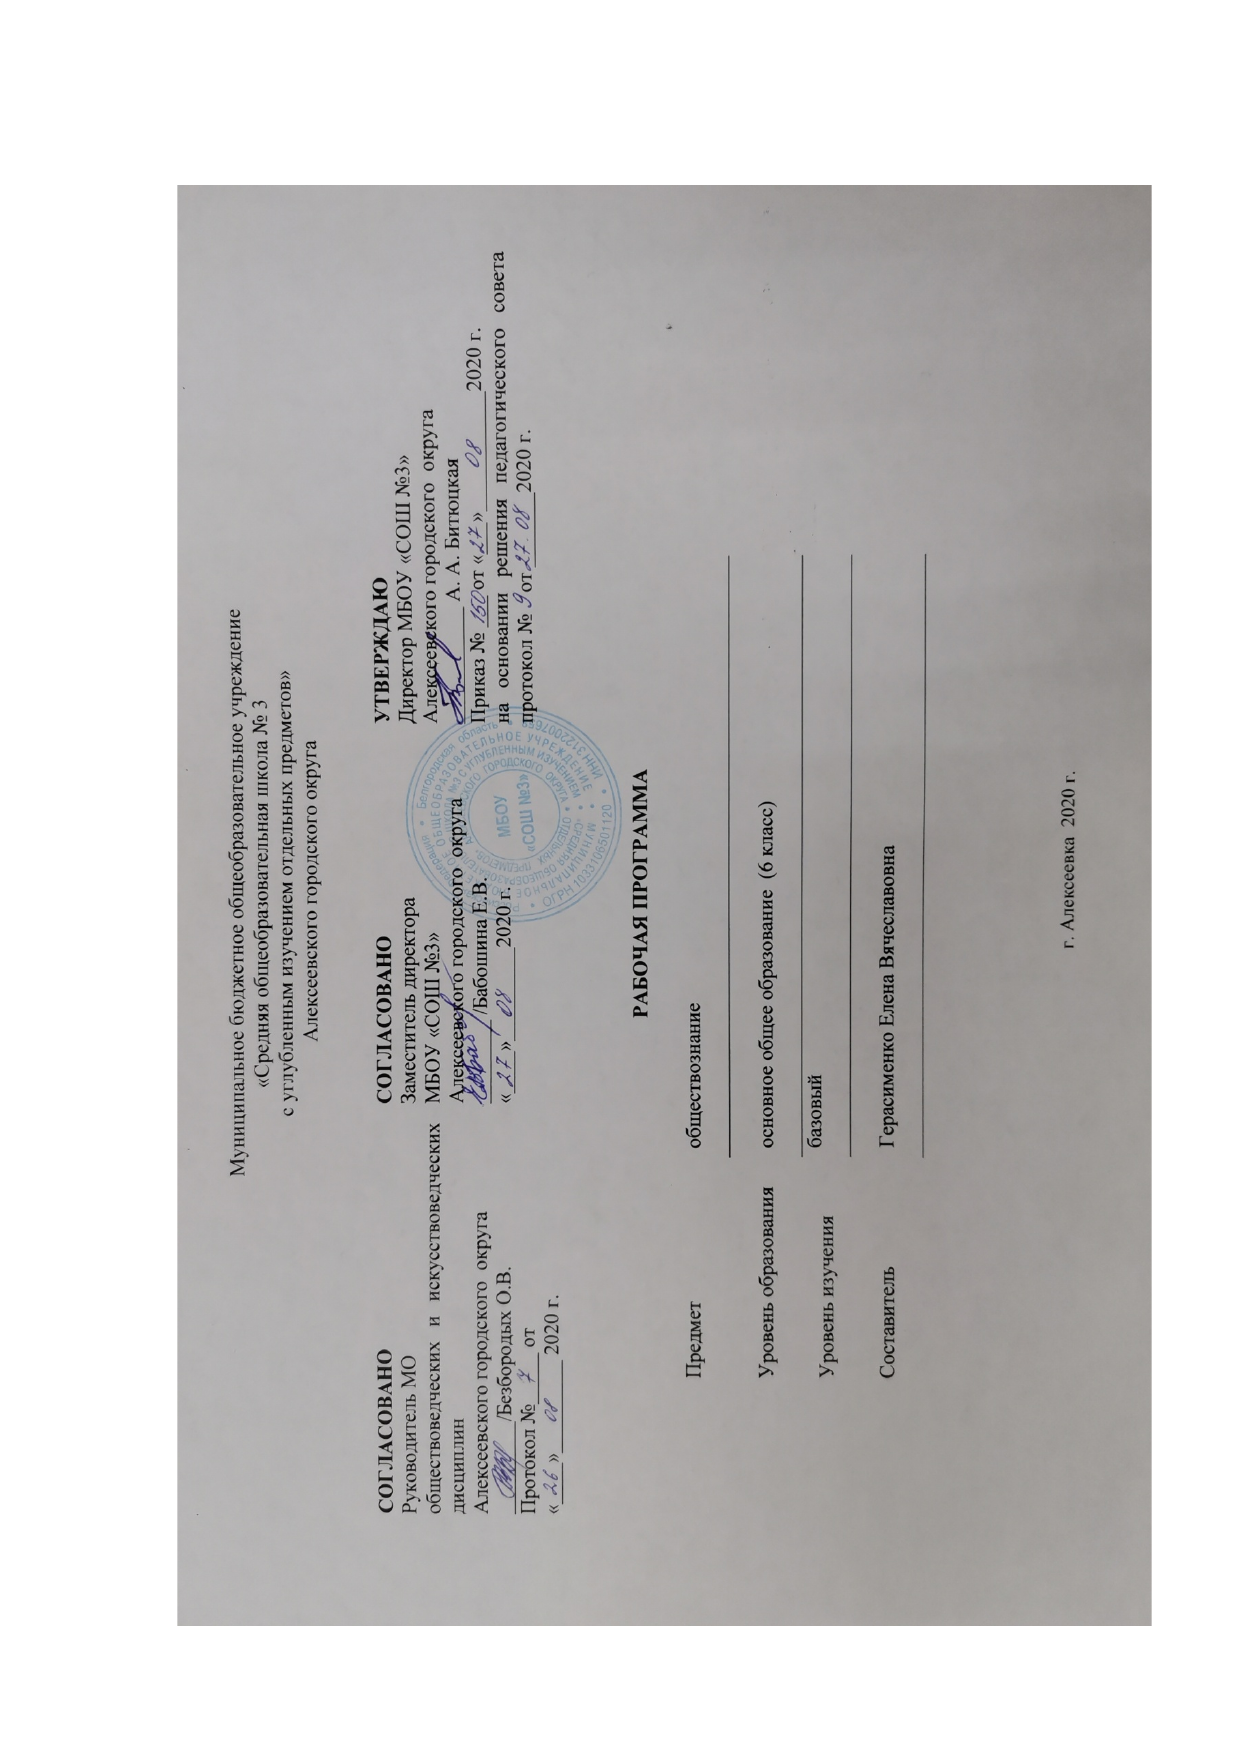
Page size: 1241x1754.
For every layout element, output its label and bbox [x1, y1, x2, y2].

picture [177, 185, 1152, 1626]
